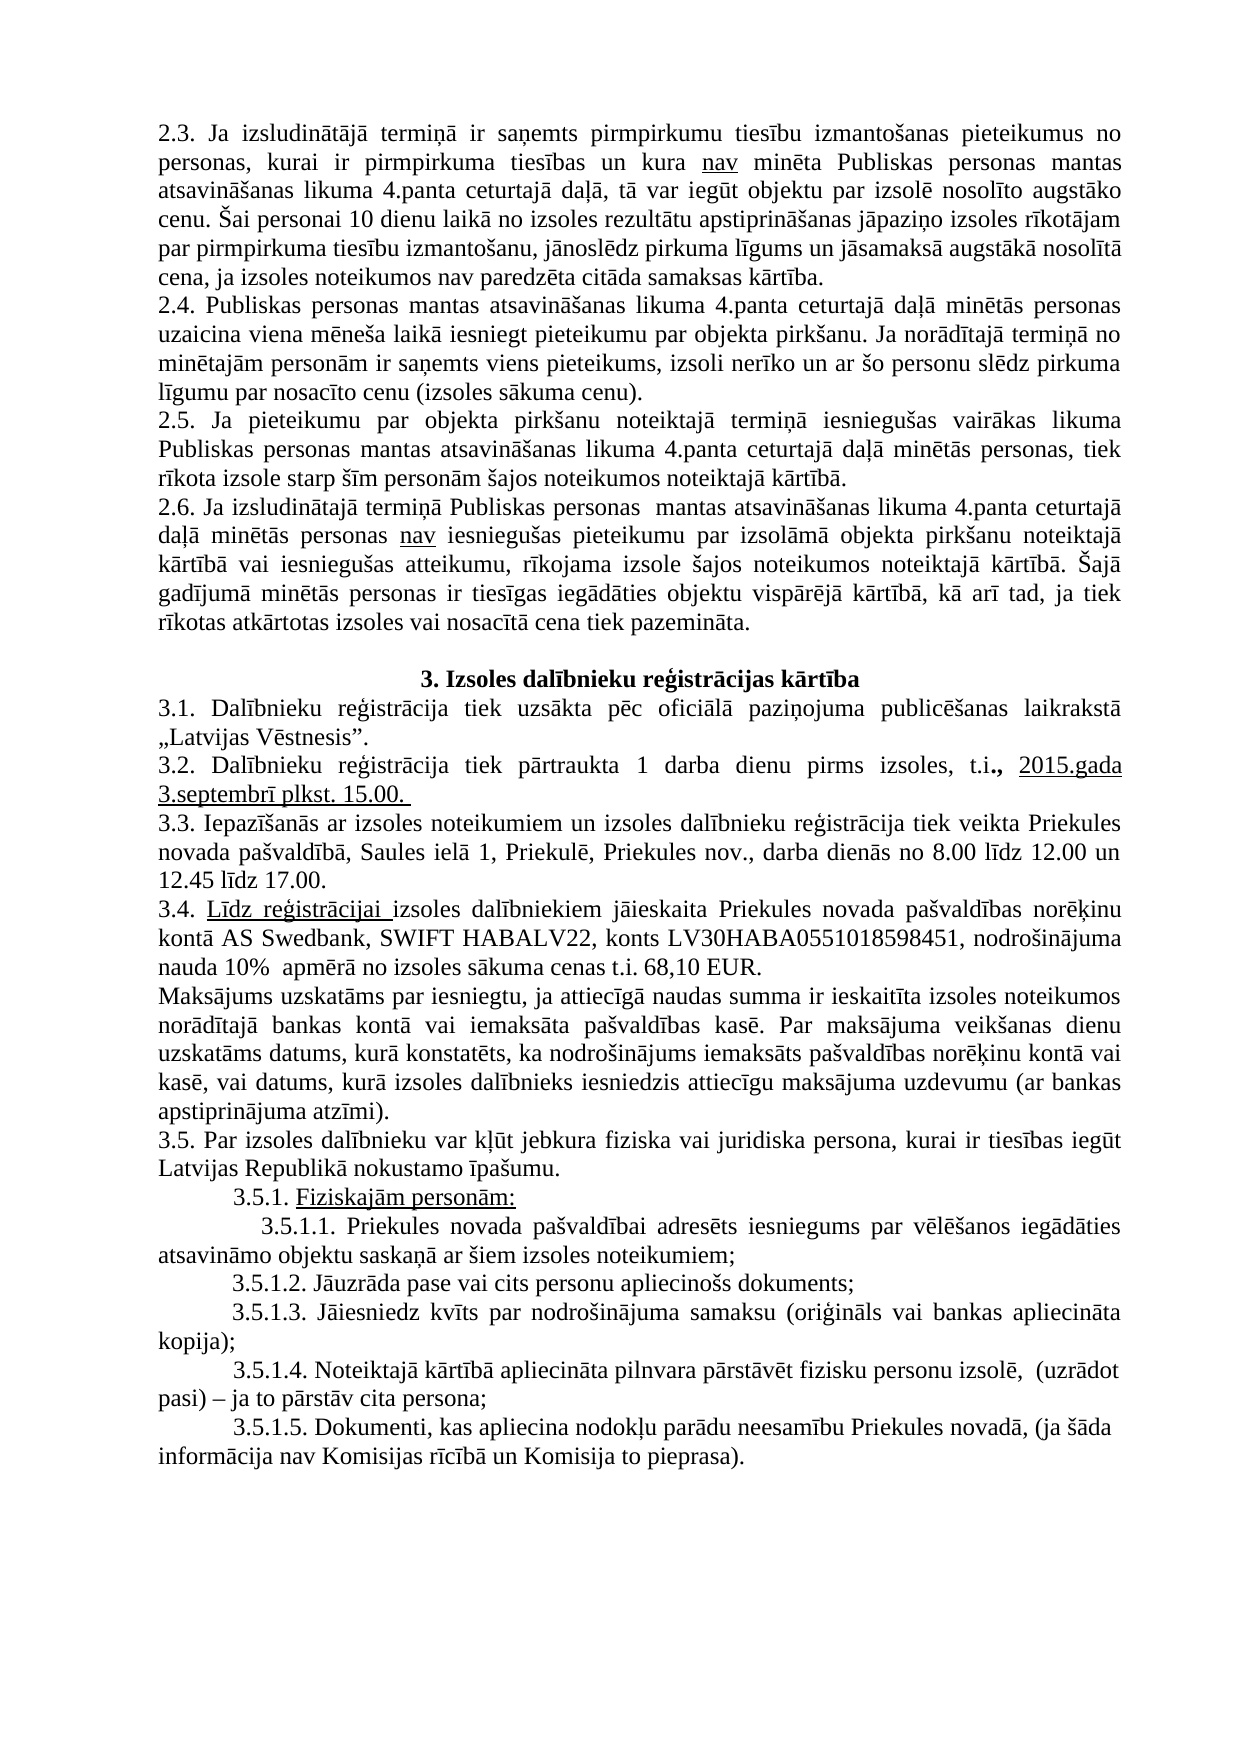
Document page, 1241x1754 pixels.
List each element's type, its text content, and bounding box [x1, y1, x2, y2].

text Maksājums uzskatāms par iesniegtu, ja attiecīgā naudas summa ir ieskaitīta izsoles noteikumos norādītajā bankas kontā vai iemaksāta pašvaldības kasē. Par maksājuma veikšanas dienu uzskatāms datums, kurā konstatēts, ka nodrošinājums iemaksāts pašvaldības norēķinu kontā vai kasē, vai datums, kurā izsoles dalībnieks iesniedzis attiecīgu maksājuma uzdevumu (ar bankas apstiprinājuma atzīmi). [158, 981, 1122, 1125]
text 2.4. Publiskas personas mantas atsavināšanas likuma 4.panta ceturtajā daļā minētās personas uzaicina viena mēneša laikā iesniegt pieteikumu par objekta pirkšanu. Ja norādītajā termiņā no minētajām personām ir saņemts viens pieteikums, izsoli nerīko un ar šo personu slēdz pirkuma līgumu par nosacīto cenu (izsoles sākuma cenu). [158, 291, 1122, 406]
text 3.5.1. Fiziskajām personām: [158, 1182, 1122, 1211]
text 3.5.1.5. Dokumenti, kas apliecina nodokļu parādu neesamību Priekules novadā, (ja šāda informācija nav Komisijas rīcībā un Komisija to pieprasa). [158, 1412, 1122, 1470]
text 2.5. Ja pieteikumu par objekta pirkšanu noteiktajā termiņā iesniegušas vairākas likuma Publiskas personas mantas atsavināšanas likuma 4.panta ceturtajā daļā minētās personas, tiek rīkota izsole starp šīm personām šajos noteikumos noteiktajā kārtībā. [158, 406, 1122, 492]
text 3. Izsoles dalībnieku reģistrācijas kārtība [158, 664, 1122, 693]
text 3.1. Dalībnieku reģistrācija tiek uzsākta pēc oficiālā paziņojuma publicēšanas laikrakstā „Latvijas Vēstnesis”. [158, 693, 1122, 751]
text 3.5. Par izsoles dalībnieku var kļūt jebkura fiziska vai juridiska persona, kurai ir tiesības iegūt Latvijas Republikā nokustamo īpašumu. [158, 1125, 1122, 1182]
text 3.2. Dalībnieku reģistrācija tiek pārtraukta 1 darba dienu pirms izsoles, t.i., 2015.gada 3.septembrī plkst. 15.00. [158, 751, 1122, 808]
text 3.5.1.4. Noteiktajā kārtībā apliecināta pilnvara pārstāvēt fizisku personu izsolē, (uzrādot pasi) – ja to pārstāv cita persona; [158, 1355, 1122, 1412]
text 3.3. Iepazīšanās ar izsoles noteikumiem un izsoles dalībnieku reģistrācija tiek veikta Priekules novada pašvaldībā, Saules ielā 1, Priekulē, Priekules nov., darba dienās no 8.00 līdz 12.00 un 12.45 līdz 17.00. [158, 808, 1122, 894]
text 3.4. Līdz reģistrācijai izsoles dalībniekiem jāieskaita Priekules novada pašvaldības norēķinu kontā AS Swedbank, SWIFT HABALV22, konts LV30HABA0551018598451, nodrošinājuma nauda 10% apmērā no izsoles sākuma cenas t.i. 68,10 EUR. [158, 894, 1122, 981]
text 2.6. Ja izsludinātajā termiņā Publiskas personas mantas atsavināšanas likuma 4.panta ceturtajā daļā minētās personas nav iesniegušas pieteikumu par izsolāmā objekta pirkšanu noteiktajā kārtībā vai iesniegušas atteikumu, rīkojama izsole šajos noteikumos noteiktajā kārtībā. Šajā gadījumā minētās personas ir tiesīgas iegādāties objektu vispārējā kārtībā, kā arī tad, ja tiek rīkotas atkārtotas izsoles vai nosacītā cena tiek pazemināta. [158, 492, 1122, 636]
text 3.5.1.1. Priekules novada pašvaldībai adresēts iesniegums par vēlēšanos iegādāties atsavināmo objektu saskaņā ar šiem izsoles noteikumiem; [158, 1211, 1122, 1268]
text 2.3. Ja izsludinātājā termiņā ir saņemts pirmpirkumu tiesību izmantošanas pieteikumus no personas, kurai ir pirmpirkuma tiesības un kura nav minēta Publiskas personas mantas atsavināšanas likuma 4.panta ceturtajā daļā, tā var iegūt objektu par izsolē nosolīto augstāko cenu. Šai personai 10 dienu laikā no izsoles rezultātu apstiprināšanas jāpaziņo izsoles rīkotājam par pirmpirkuma tiesību izmantošanu, jānoslēdz pirkuma līgums un jāsamaksā augstākā nosolītā cena, ja izsoles noteikumos nav paredzēta citāda samaksas kārtība. [158, 118, 1122, 291]
text 3.5.1.2. Jāuzrāda pase vai cits personu apliecinošs dokuments; [187, 1268, 1122, 1297]
text 3.5.1.3. Jāiesniedz kvīts par nodrošinājuma samaksu (oriģināls vai bankas apliecināta kopija); [158, 1297, 1122, 1355]
